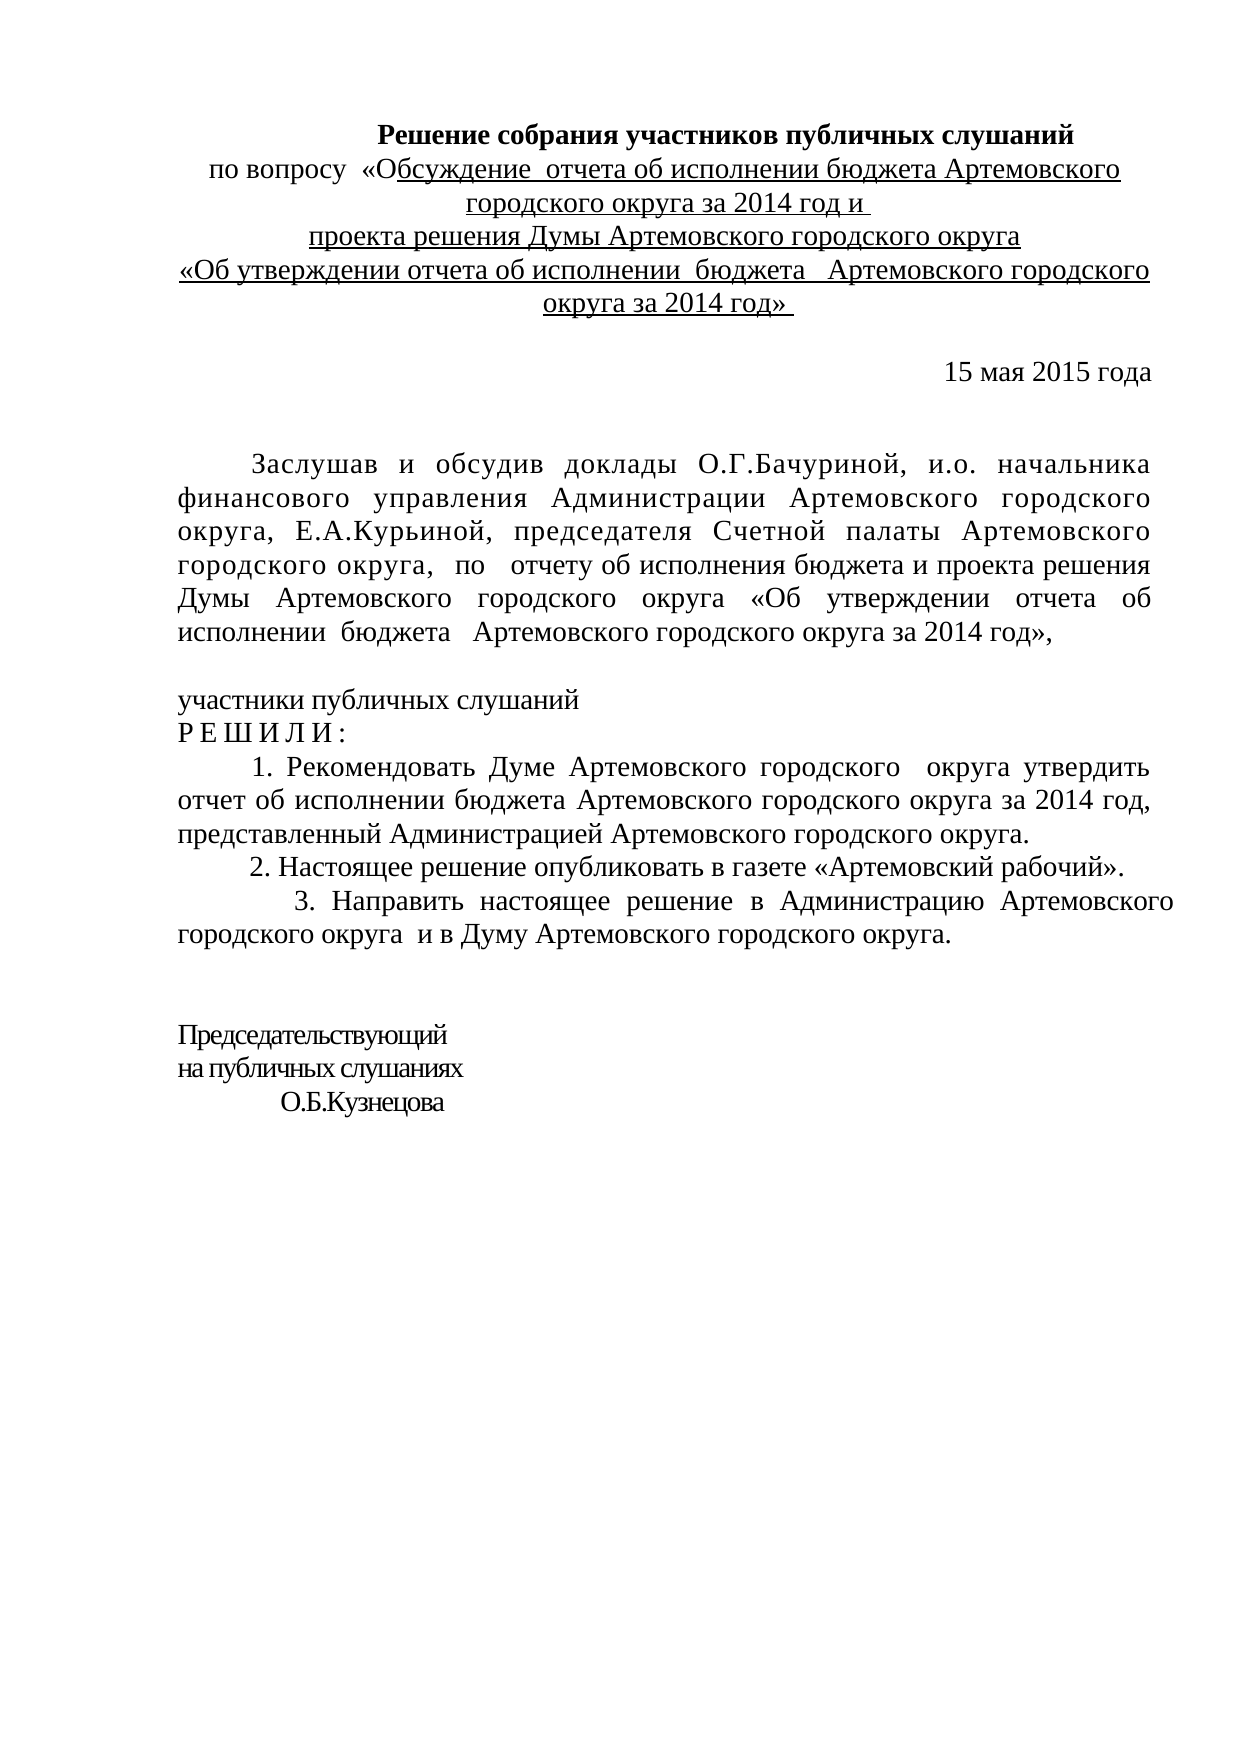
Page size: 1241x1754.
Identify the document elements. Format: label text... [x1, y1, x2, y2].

text 2. Настоящее решение опубликовать в газете «Артемовский рабочий». [177, 850, 1152, 883]
text «Об утверждении отчета об исполнении бюджета Артемовского городского округа за 2014 год» [177, 252, 1152, 319]
text по вопросу «Обсуждение отчета об исполнении бюджета Артемовского городского округа за 2014 год и [177, 151, 1152, 218]
text 15 мая 2015 года [177, 354, 1152, 387]
text Заслушав и обсудив доклады О.Г.Бачуриной, и.о. начальника финансового управления Администрации Артемовского городского округа, Е.А.Курьиной, председателя Счетной палаты Артемовского городского округа, по отчету об исполнения бюджета и проекта решения Думы Артемовского городского округа «Об утверждении отчета об исполнении бюджета Артемовского городского округа за 2014 год», [177, 446, 1152, 648]
text 1. Рекомендовать Думе Артемовского городского округа утвердить отчет об исполнении бюджета Артемовского городского округа за 2014 год, представленный Администрацией Артемовского городского округа. [177, 749, 1152, 849]
text 3. Направить настоящее решение в Администрацию Артемовского городского округа и в Думу Артемовского городского округа. [177, 883, 1174, 951]
text участники публичных слушаний РЕШИЛИ: [177, 683, 612, 749]
text Решение собрания участников публичных слушаний [374, 118, 1077, 151]
text проекта решения Думы Артемовского городского округа [177, 218, 1152, 252]
text на публичных слушаниях О.Б.Кузнецова [177, 1051, 1152, 1118]
text Председательствующий [177, 1018, 1152, 1051]
